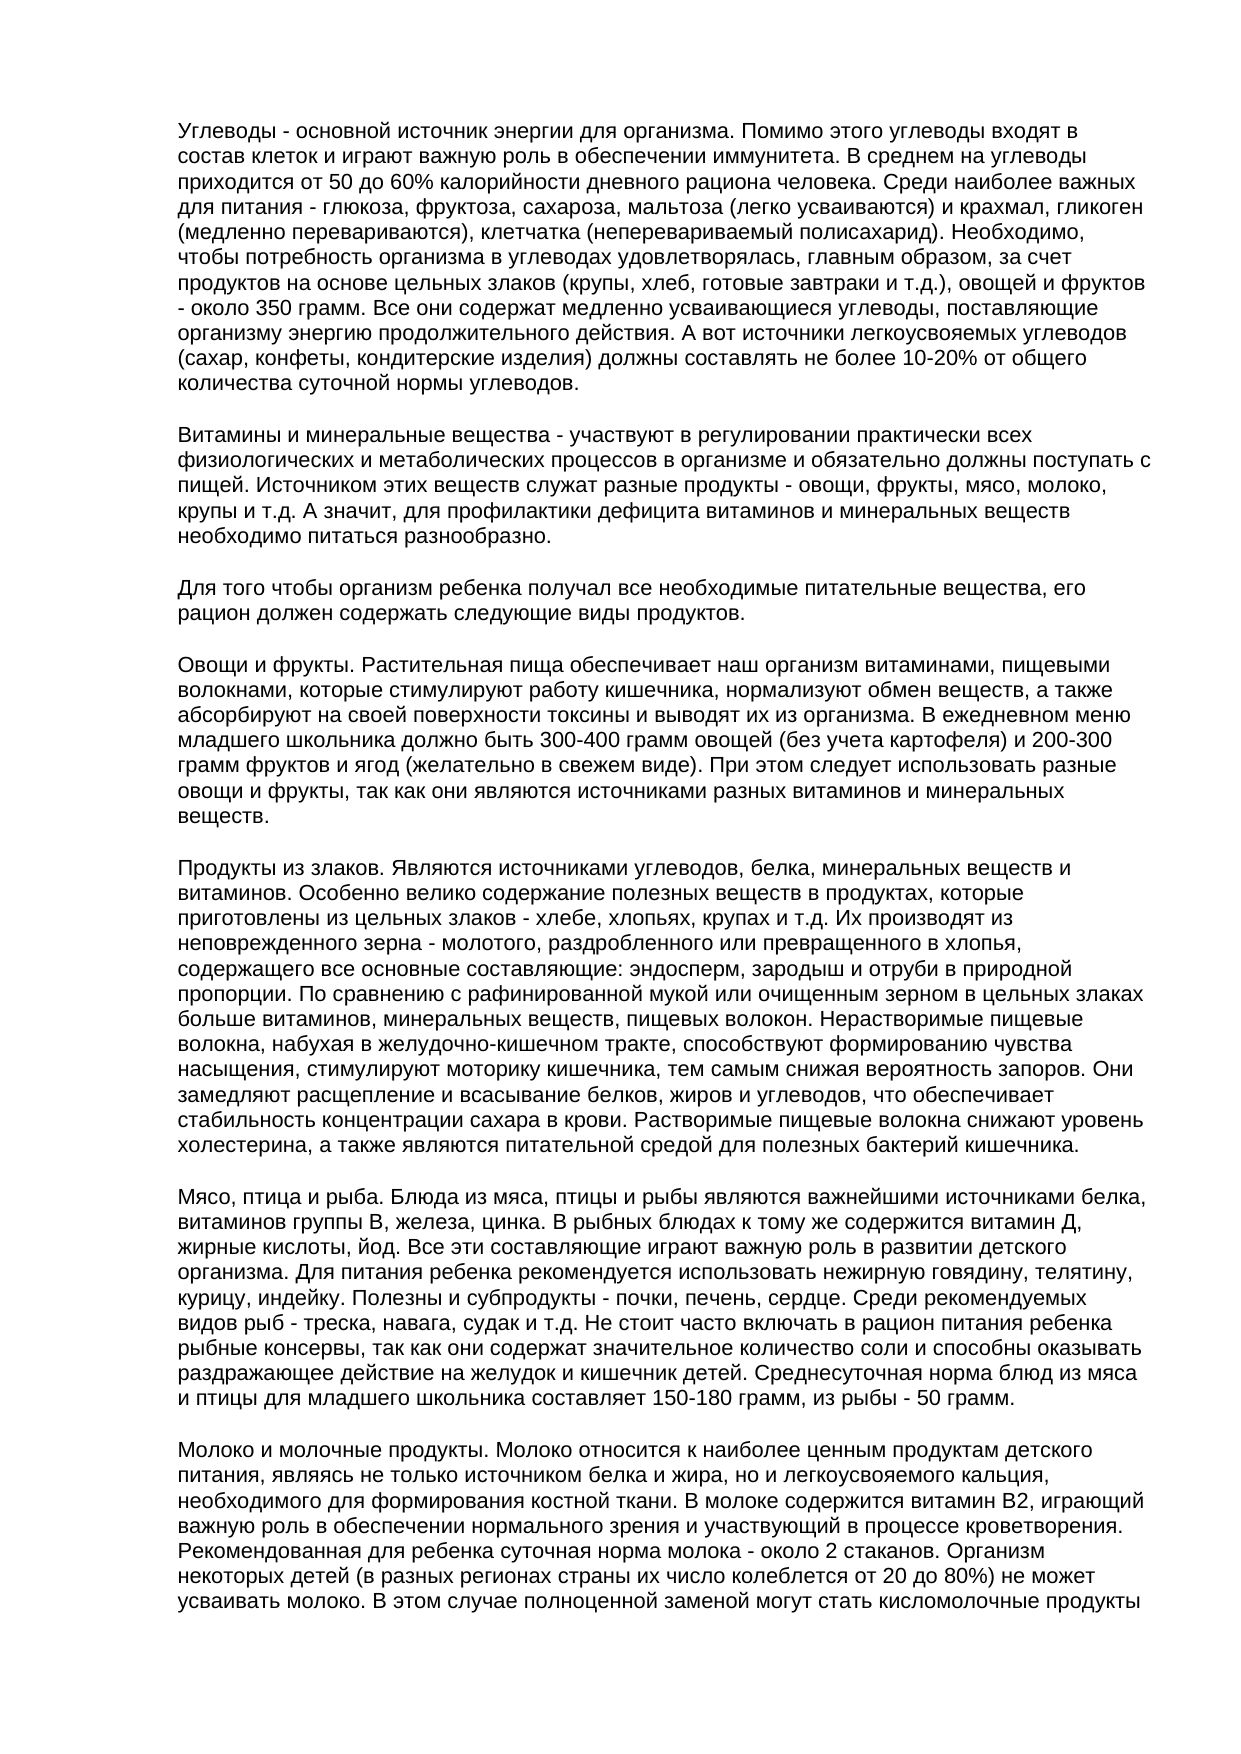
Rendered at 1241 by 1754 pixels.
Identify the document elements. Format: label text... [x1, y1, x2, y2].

text Продукты из злаков. Являются источниками углеводов, белка, минеральных веществ и витаминов. Особенно велико содержание полезных веществ в продуктах, которые приготовлены из цельных злаков - хлебе, хлопьях, крупах и т.д. Их производят из неповрежденного зерна - молотого, раздробленного или превращенного в хлопья, содержащего все основные составляющие: эндосперм, зародыш и отруби в природной пропорции. По сравнению с рафинированной мукой или очищенным зерном в цельных злаках больше витаминов, минеральных веществ, пищевых волокон. Нерастворимые пищевые волокна, набухая в желудочно-кишечном тракте, способствуют формированию чувства насыщения, стимулируют моторику кишечника, тем самым снижая вероятность запоров. Они замедляют расщепление и всасывание белков, жиров и углеводов, что обеспечивает стабильность концентрации сахара в крови. Растворимые пищевые волокна снижают уровень холестерина, а также являются питательной средой для полезных бактерий кишечника. [177, 854, 1152, 1157]
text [177, 1437, 1152, 1613]
text Углеводы - основной источник энергии для организма. Помимо этого углеводы входят в состав клеток и играют важную роль в обеспечении иммунитета. В среднем на углеводы приходится от 50 до 60% калорийности дневного рациона человека. Среди наиболее важных для питания - глюкоза, фруктоза, сахароза, мальтоза (легко усваиваются) и крахмал, гликоген (медленно перевариваются), клетчатка (неперевариваемый полисахарид). Необходимо, чтобы потребность организма в углеводах удовлетворялась, главным образом, за счет продуктов на основе цельных злаков (крупы, хлеб, готовые завтраки и т.д.), овощей и фруктов - около 350 грамм. Все они содержат медленно усваивающиеся углеводы, поставляющие организму энергию продолжительного действия. А вот источники легкоусвояемых углеводов (сахар, конфеты, кондитерские изделия) должны составлять не более 10-20% от общего количества суточной нормы углеводов. [177, 118, 1152, 395]
text Для того чтобы организм ребенка получал все необходимые питательные вещества, его рацион должен содержать следующие виды продуктов. [177, 574, 1152, 625]
text Мясо, птица и рыба. Блюда из мяса, птицы и рыбы являются важнейшими источниками белка, витаминов группы В, железа, цинка. В рыбных блюдах к тому же содержится витамин Д, жирные кислоты, йод. Все эти составляющие играют важную роль в развитии детского организма. Для питания ребенка рекомендуется использовать нежирную говядину, телятину, курицу, индейку. Полезны и субпродукты - почки, печень, сердце. Среди рекомендуемых видов рыб - треска, навага, судак и т.д. Не стоит часто включать в рацион питания ребенка рыбные консервы, так как они содержат значительное количество соли и способны оказывать раздражающее действие на желудок и кишечник детей. Среднесуточная норма блюд из мяса и птицы для младшего школьника составляет 150-180 грамм, из рыбы - 50 грамм. [177, 1184, 1152, 1411]
text Овощи и фрукты. Растительная пища обеспечивает наш организм витаминами, пищевыми волокнами, которые стимулируют работу кишечника, нормализуют обмен веществ, а также абсорбируют на своей поверхности токсины и выводят их из организма. В ежедневном меню младшего школьника должно быть 300-400 грамм овощей (без учета картофеля) и 200-300 грамм фруктов и ягод (желательно в свежем виде). При этом следует использовать разные овощи и фрукты, так как они являются источниками разных витаминов и минеральных веществ. [177, 652, 1152, 828]
text Витамины и минеральные вещества - участвуют в регулировании практически всех физиологических и метаболических процессов в организме и обязательно должны поступать с пищей. Источником этих веществ служат разные продукты - овощи, фрукты, мясо, молоко, крупы и т.д. А значит, для профилактики дефицита витаминов и минеральных веществ необходимо питаться разнообразно. [177, 422, 1152, 548]
